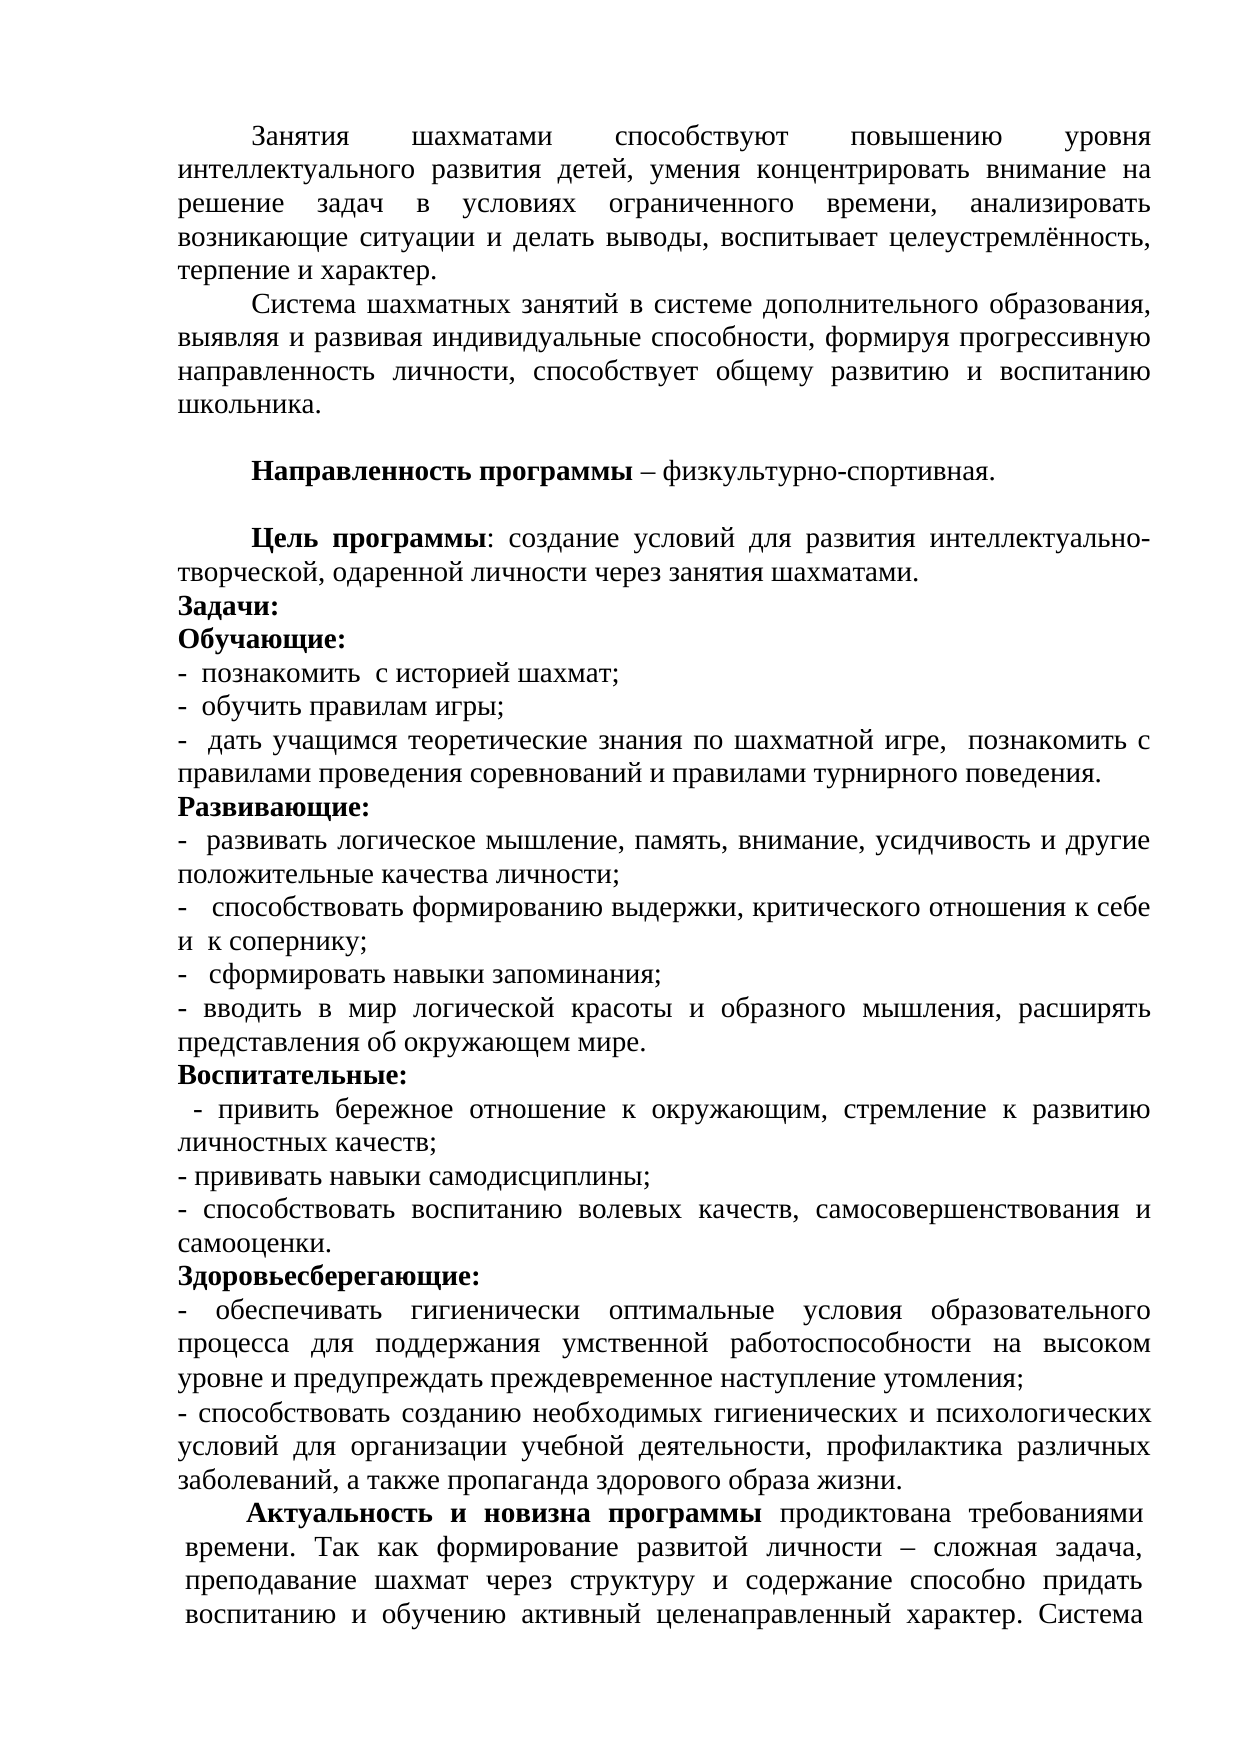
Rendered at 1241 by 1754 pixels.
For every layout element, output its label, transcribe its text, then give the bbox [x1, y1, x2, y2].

text - познакомить с историей шахмат; [177, 655, 1152, 688]
text - способствовать созданию необходимых гигиенических и психологических условий для организации учебной деятельности, профилактика различных заболеваний, а также пропаганда здорового образа жизни. [177, 1395, 1152, 1495]
text - обеспечивать гигиенически оптимальные условия образовательного процесса для поддержания умственной работоспособности на высоком уровне и предупреждать преждевременное наступление утомления; [177, 1292, 1152, 1395]
text Занятия шахматами способствуют повышению уровня интеллектуального развития детей, умения концентрировать внимание на решение задач в условиях ограниченного времени, анализировать возникающие ситуации и делать выводы, воспитывает целеустремлённость, терпение и характер. [177, 118, 1152, 286]
text - прививать навыки самодисциплины; [177, 1158, 1152, 1191]
text Цель программы: создание условий для развития интеллектуально-творческой, одаренной личности через занятия шахматами. [177, 521, 1152, 588]
text Система шахматных занятий в системе дополнительного образования, выявляя и развивая индивидуальные способности, формируя прогрессивную направленность личности, способствует общему развитию и воспитанию школьника. [177, 286, 1152, 420]
text - способствовать воспитанию волевых качеств, самосовершенствования и самооценки. [177, 1191, 1152, 1258]
text Задачи: [177, 588, 1152, 621]
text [185, 1495, 1144, 1629]
text - привить бережное отношение к окружающим, стремление к развитию личностных качеств; [177, 1091, 1152, 1158]
text Воспитательные: [177, 1057, 1152, 1091]
text - развивать логическое мышление, память, внимание, усидчивость и другие положительные качества личности; [177, 822, 1152, 889]
text - обучить правилам игры; [177, 688, 1152, 722]
text - вводить в мир логической красоты и образного мышления, расширять представления об окружающем мире. [177, 990, 1152, 1057]
text Здоровьесберегающие: [177, 1258, 1152, 1292]
text - дать учащимся теоретические знания по шахматной игре, познакомить с правилами проведения соревнований и правилами турнирного поведения. [177, 722, 1152, 789]
text Направленность программы – физкультурно-спортивная. [177, 453, 1152, 487]
text - сформировать навыки запоминания; [177, 957, 1152, 990]
text Обучающие: [177, 621, 1152, 655]
text Развивающие: [177, 789, 1152, 822]
text - способствовать формированию выдержки, критического отношения к себе и к сопернику; [177, 889, 1152, 957]
